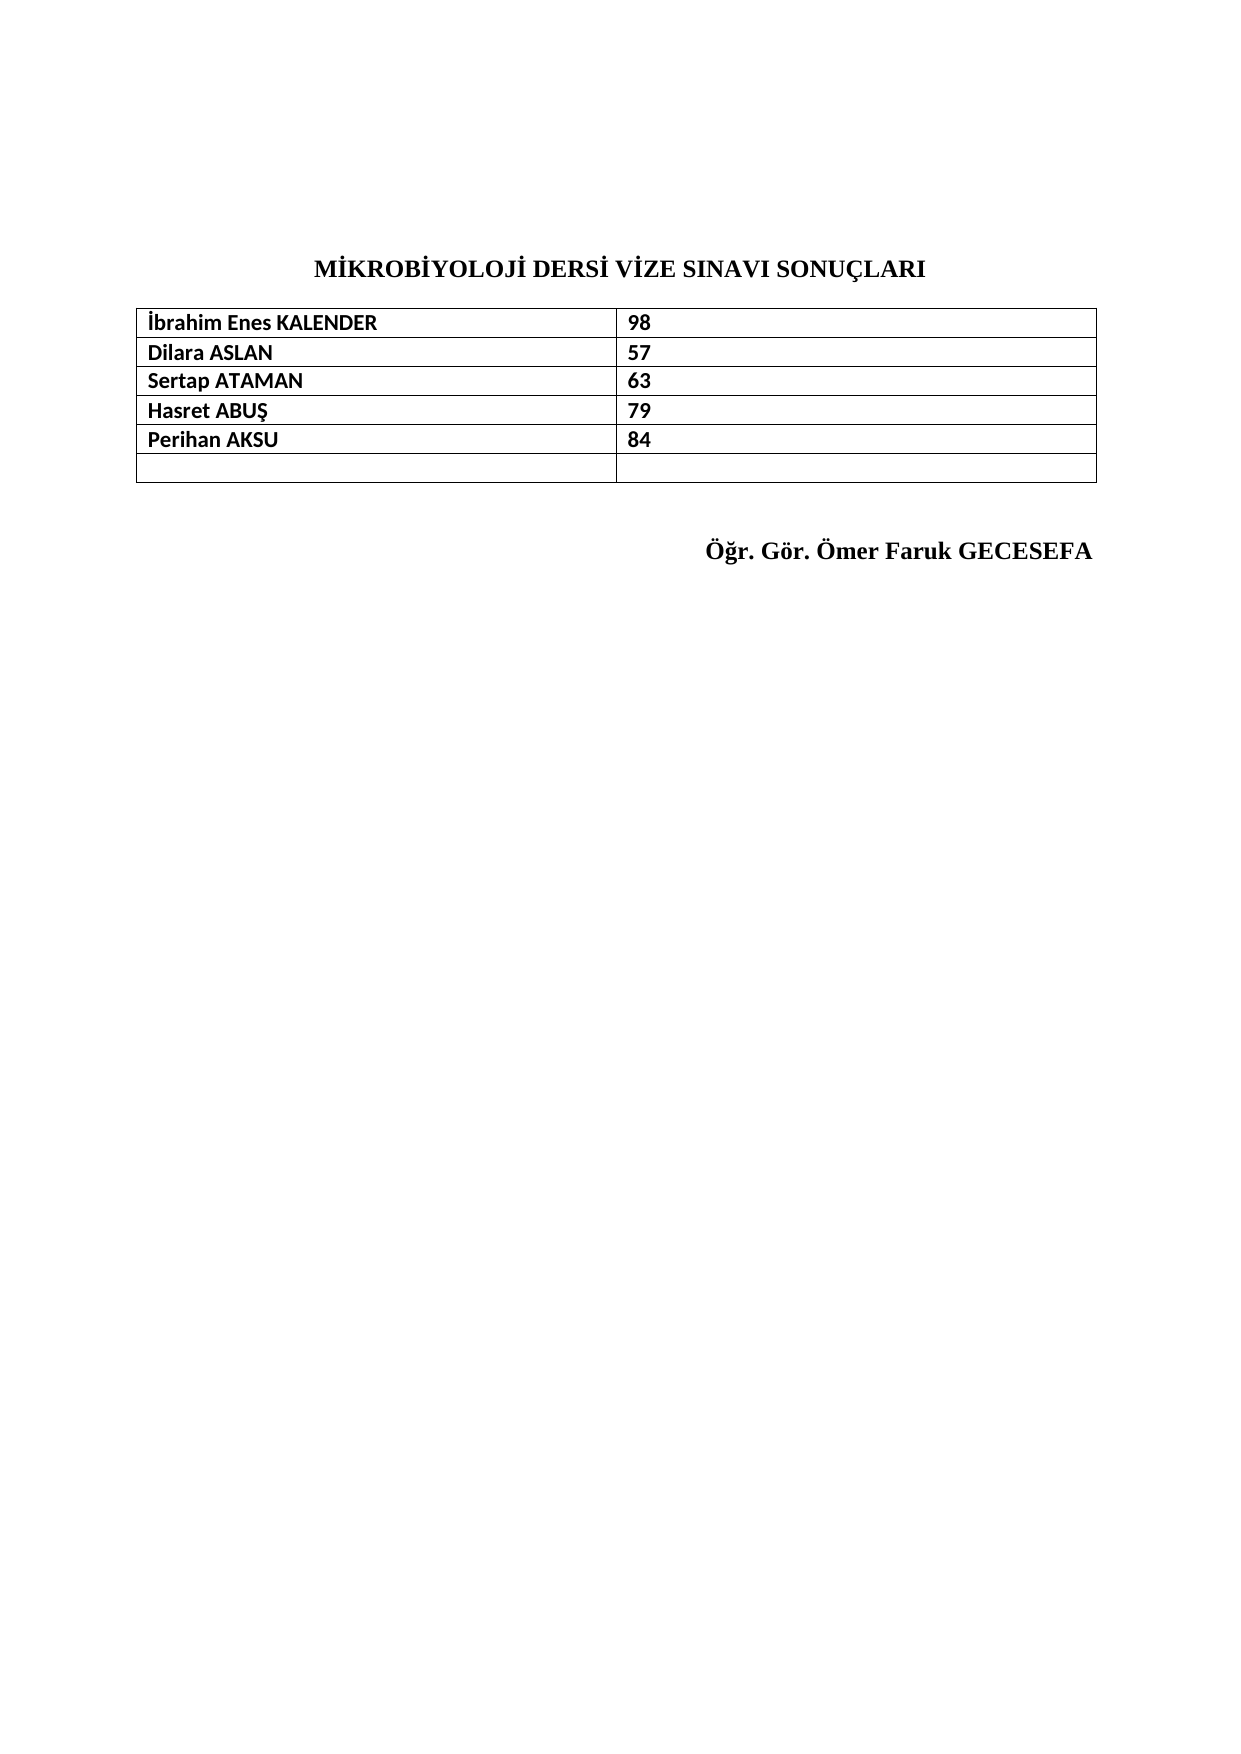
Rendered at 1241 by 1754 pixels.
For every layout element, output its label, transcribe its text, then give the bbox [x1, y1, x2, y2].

table_cell 57 [617, 338, 1096, 366]
table_cell [137, 454, 616, 482]
table_cell 79 [617, 396, 1096, 424]
table_header 98 [617, 309, 1096, 337]
table_cell Sertap ATAMAN [137, 367, 616, 395]
text Öğr. Gör. Ömer Faruk GECESEFA [148, 536, 1093, 565]
table_header İbrahim Enes KALENDER [137, 309, 616, 337]
table_cell Perihan AKSU [137, 425, 616, 453]
table_cell 84 [617, 425, 1096, 453]
table_cell [617, 454, 1096, 482]
table_cell Dilara ASLAN [137, 338, 616, 366]
text MİKROBİYOLOJİ DERSİ VİZE SINAVI SONUÇLARI [148, 254, 1093, 282]
table_cell Hasret ABUŞ [137, 396, 616, 424]
table_cell 63 [617, 367, 1096, 395]
